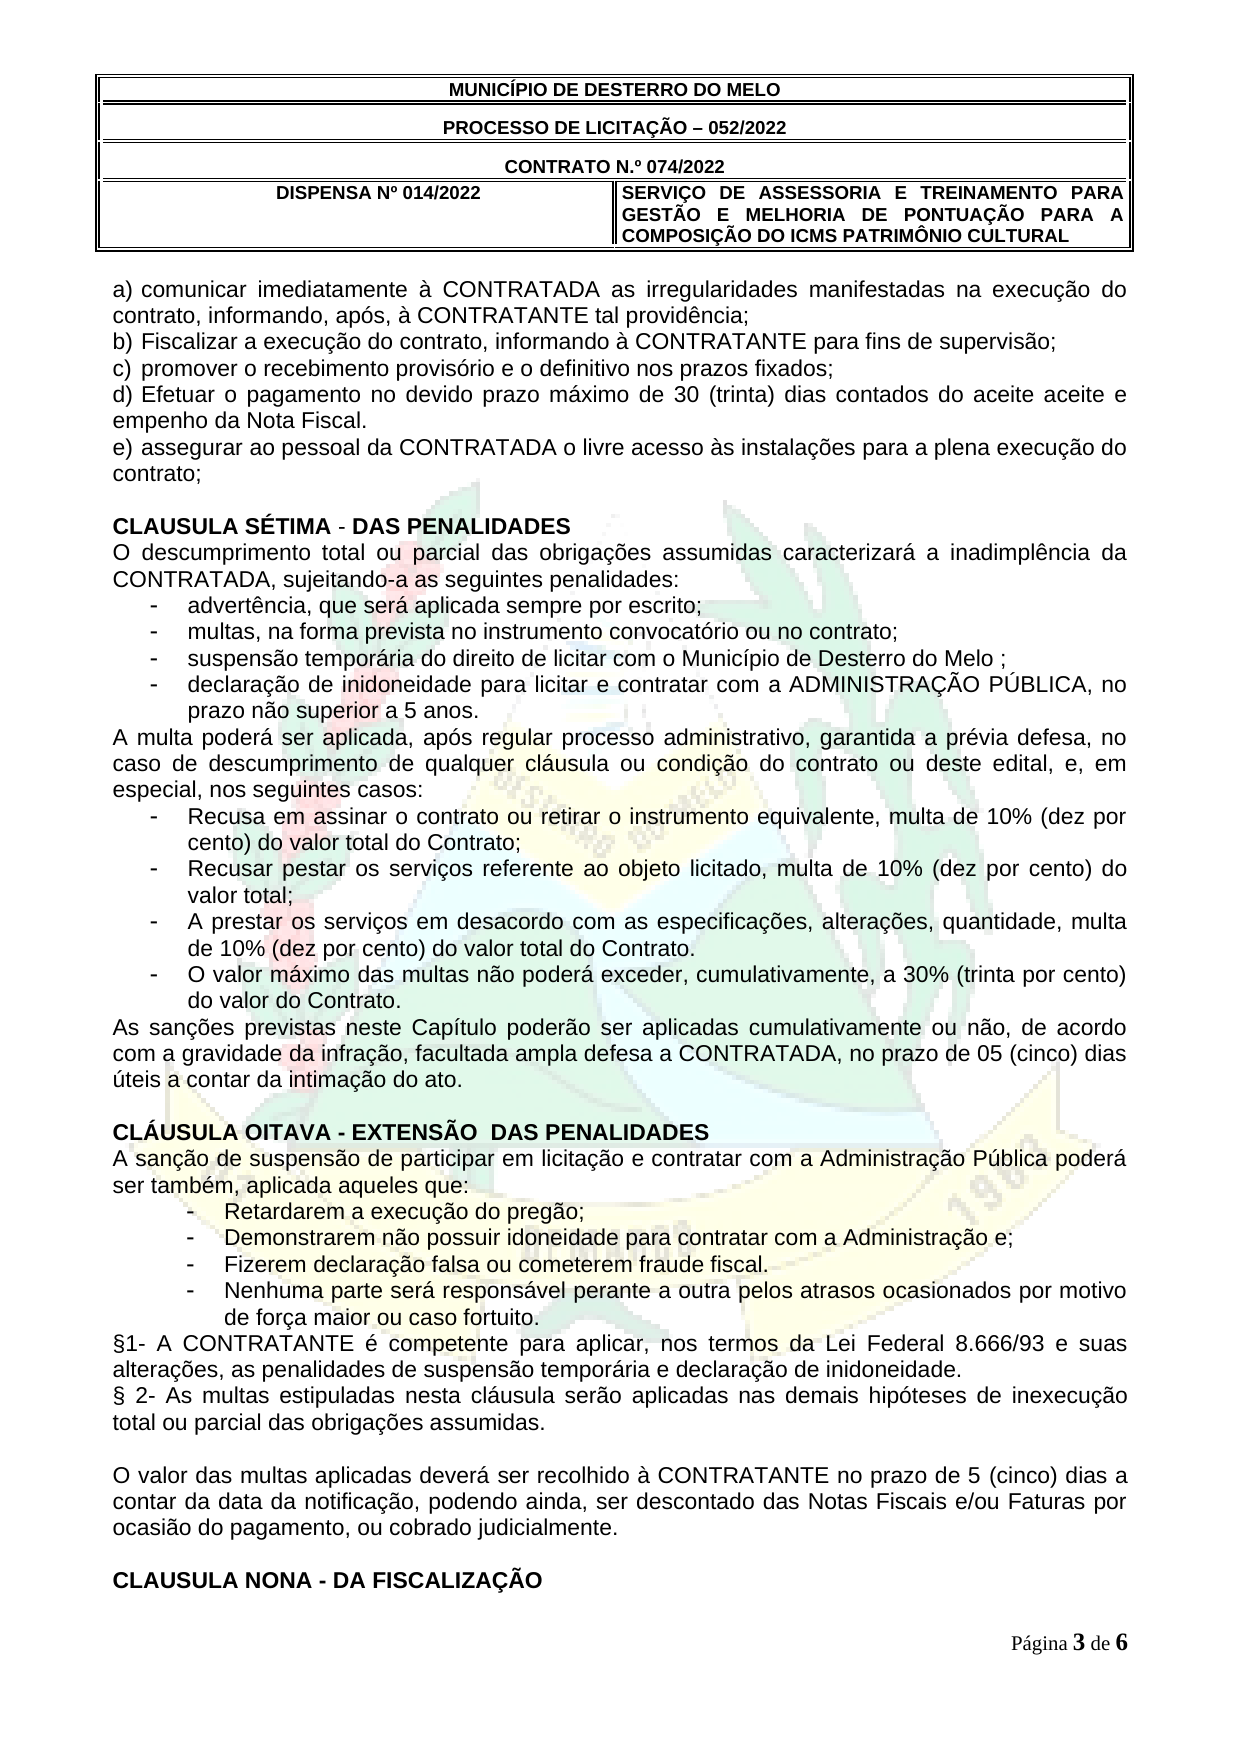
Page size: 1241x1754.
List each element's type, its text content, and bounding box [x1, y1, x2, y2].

list declaração de inidoneidade para licitar e contratar com a ADMINISTRAÇÃO PÚBLICA, no prazo não superior a 5 anos. [150, 671, 1128, 724]
text CLAUSULA NONA - DA FISCALIZAÇÃO [112, 1567, 1128, 1593]
list advertência, que será aplicada sempre por escrito; [150, 592, 1128, 618]
list Recusar pestar os serviços referente ao objeto licitado, multa de 10% (dez por cento) do valor total; [150, 855, 1128, 908]
text a) comunicar imediatamente à CONTRATADA as irregularidades manifestadas na execução do contrato, informando, após, à CONTRATANTE tal providência; [112, 276, 1128, 328]
list Fizerem declaração falsa ou cometerem fraude fiscal. [186, 1251, 1128, 1277]
text A sanção de suspensão de participar em licitação e contratar com a Administração Pública poderá ser também, aplicada aqueles que: [112, 1145, 1128, 1198]
text d) Efetuar o pagamento no devido prazo máximo de 30 (trinta) dias contados do aceite aceite e empenho da Nota Fiscal. [112, 381, 1128, 434]
list Recusa em assinar o contrato ou retirar o instrumento equivalente, multa de 10% (dez por cento) do valor total do Contrato; [150, 803, 1128, 855]
text e) assegurar ao pessoal da CONTRATADA o livre acesso às instalações para a plena execução do contrato; [112, 434, 1128, 486]
text O valor das multas aplicadas deverá ser recolhido à CONTRATANTE no prazo de 5 (cinco) dias a contar da data da notificação, podendo ainda, ser descontado das Notas Fiscais e/ou Faturas por ocasião do pagamento, ou cobrado judicialmente. [112, 1462, 1128, 1541]
text A multa poderá ser aplicada, após regular processo administrativo, garantida a prévia defesa, no caso de descumprimento de qualquer cláusula ou condição do contrato ou deste edital, e, em especial, nos seguintes casos: [112, 724, 1128, 803]
text CLAUSULA SÉTIMA - DAS PENALIDADES [112, 513, 1128, 539]
text §1- A CONTRATANTE é competente para aplicar, nos termos da Lei Federal 8.666/93 e suas alterações, as penalidades de suspensão temporária e declaração de inidoneidade. [112, 1330, 1128, 1382]
list suspensão temporária do direito de licitar com o Município de Desterro do Melo ; [150, 644, 1128, 671]
list Demonstrarem não possuir idoneidade para contratar com a Administração e; [186, 1224, 1128, 1251]
list O valor máximo das multas não poderá exceder, cumulativamente, a 30% (trinta por cento) do valor do Contrato. [150, 961, 1128, 1013]
text O descumprimento total ou parcial das obrigações assumidas caracterizará a inadimplência da CONTRATADA, sujeitando-a as seguintes penalidades: [112, 539, 1128, 592]
text c) promover o recebimento provisório e o definitivo nos prazos fixados; [112, 355, 1128, 381]
list Nenhuma parte será responsável perante a outra pelos atrasos ocasionados por motivo de força maior ou caso fortuito. [186, 1277, 1128, 1330]
list A prestar os serviços em desacordo com as especificações, alterações, quantidade, multa de 10% (dez por cento) do valor total do Contrato. [150, 908, 1128, 961]
list multas, na forma prevista no instrumento convocatório ou no contrato; [150, 618, 1128, 644]
text b) Fiscalizar a execução do contrato, informando à CONTRATANTE para fins de supervisão; [112, 328, 1128, 355]
text As sanções previstas neste Capítulo poderão ser aplicadas cumulativamente ou não, de acordo com a gravidade da infração, facultada ampla defesa a CONTRATADA, no prazo de 05 (cinco) dias úteis a contar da intimação do ato. [112, 1013, 1128, 1093]
text § 2- As multas estipuladas nesta cláusula serão aplicadas nas demais hipóteses de inexecução total ou parcial das obrigações assumidas. [112, 1382, 1128, 1435]
text CLÁUSULA OITAVA - EXTENSÃO DAS PENALIDADES [112, 1119, 1128, 1145]
list Retardarem a execução do pregão; [186, 1198, 1128, 1224]
